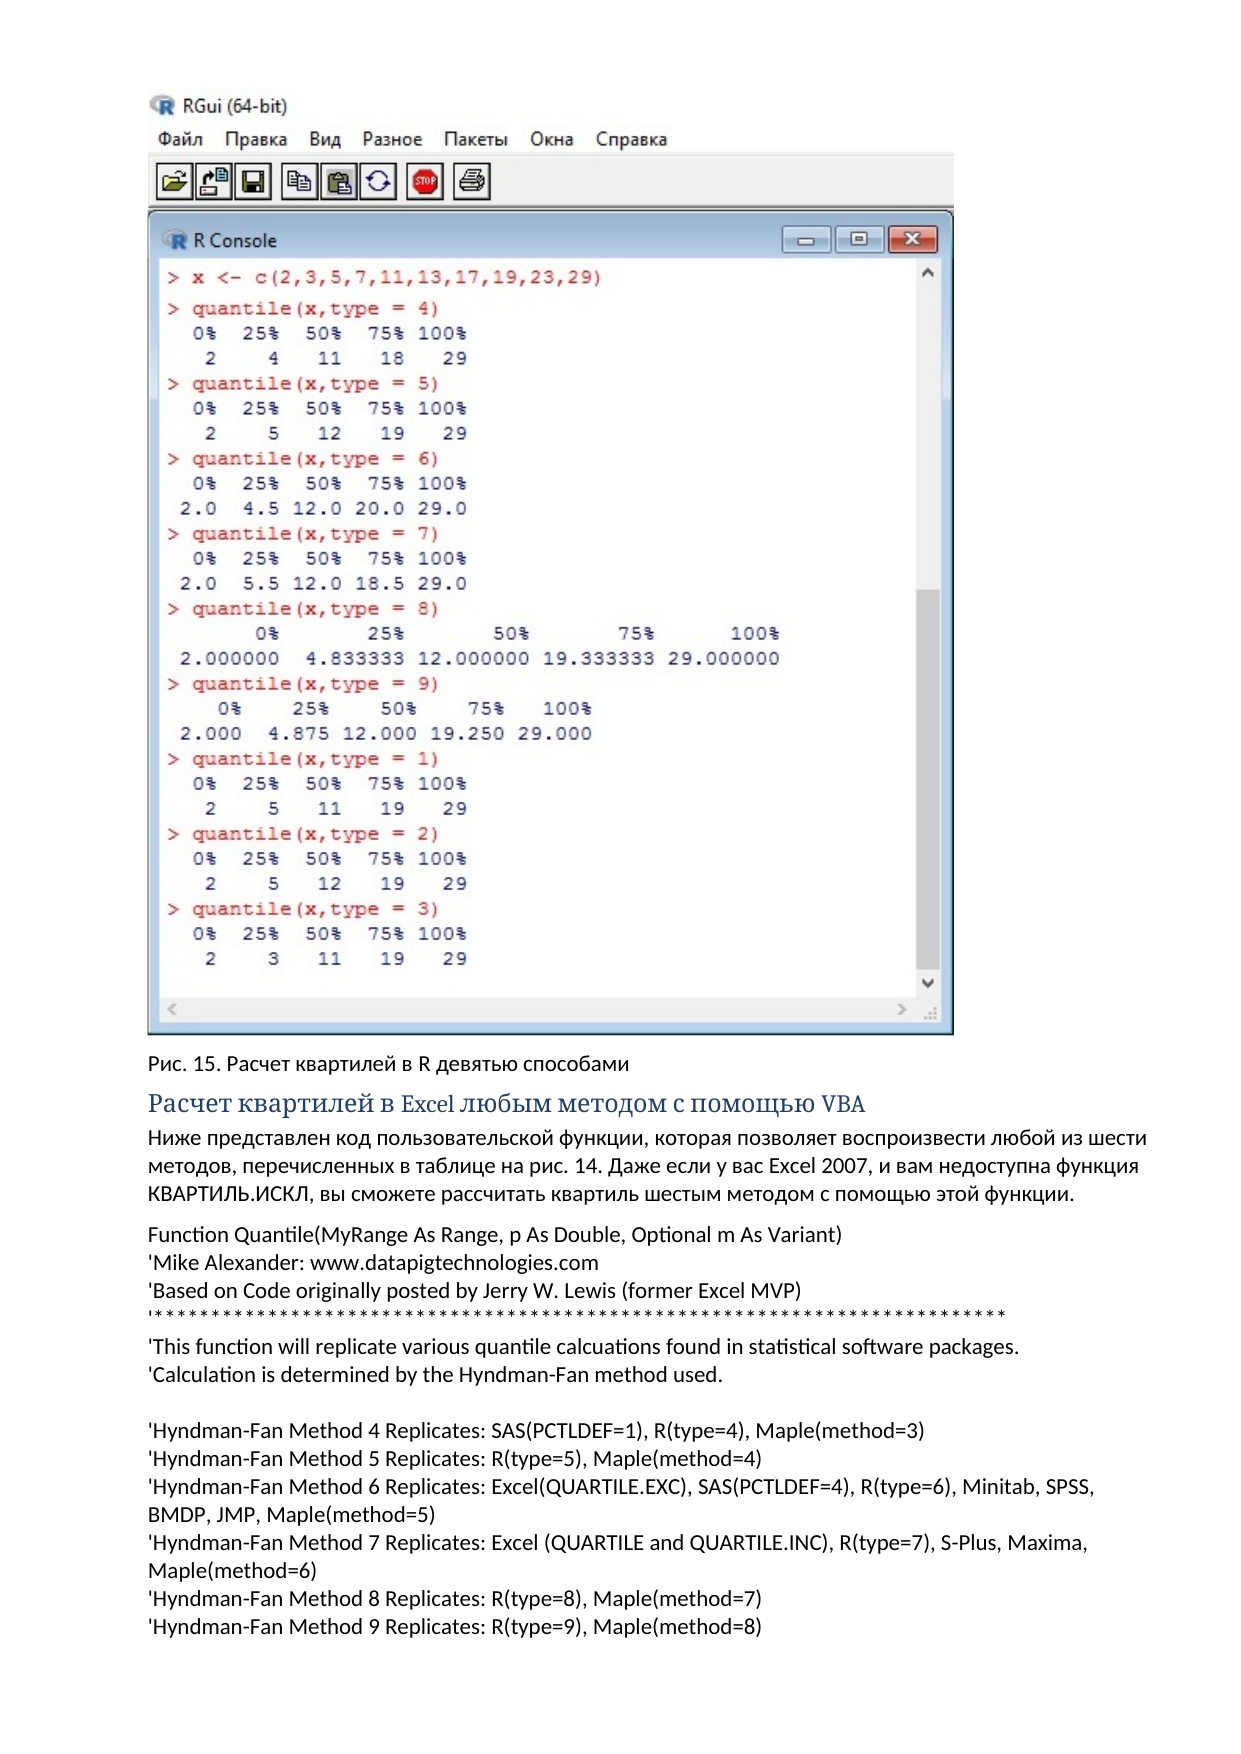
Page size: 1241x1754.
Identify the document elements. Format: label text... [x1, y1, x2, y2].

text 'Mike Alexander: www.datapigtechnologies.com [148, 1248, 1152, 1276]
text 'Hyndman-Fan Method 5 Replicates: R(type=5), Maple(method=4) [148, 1444, 1152, 1472]
text 'Hyndman-Fan Method 6 Replicates: Excel(QUARTILE.EXC), SAS(PCTLDEF=4), R(type=6), Minitab, SPSS, BMDP, JMP, Maple(method=5) [148, 1472, 1152, 1528]
text 'Hyndman-Fan Method 8 Replicates: R(type=8), Maple(method=7) [148, 1584, 1152, 1612]
subtitle Расчет квартилей в Excel любым методом с помощью VBA [148, 1090, 1152, 1119]
text 'Calculation is determined by the Hyndman-Fan method used. [148, 1360, 1152, 1388]
text Рис. 15. Расчет квартилей в R девятью способами [148, 1049, 1152, 1078]
text 'Hyndman-Fan Method 9 Replicates: R(type=9), Maple(method=8) [148, 1612, 1152, 1640]
text 'Hyndman-Fan Method 4 Replicates: SAS(PCTLDEF=1), R(type=4), Maple(method=3) [148, 1416, 1152, 1444]
text 'This function will replicate various quantile calcuations found in statistical software packages. [148, 1332, 1152, 1360]
picture [147, 88, 954, 1037]
text 'Hyndman-Fan Method 7 Replicates: Excel (QUARTILE and QUARTILE.INC), R(type=7), S-Plus, Maxima, Maple(method=6) [148, 1528, 1152, 1584]
text Ниже представлен код пользовательской функции, которая позволяет воспроизвести любой из шести методов, перечисленных в таблице на рис. 14. Даже если у вас Excel 2007, и вам недоступна функция КВАРТИЛЬ.ИСКЛ, вы сможете рассчитать квартиль шестым методом с помощью этой функции. [148, 1123, 1152, 1207]
text '*************************************************************************** [148, 1304, 1152, 1332]
text Function Quantile(MyRange As Range, p As Double, Optional m As Variant) [148, 1220, 1152, 1248]
text 'Based on Code originally posted by Jerry W. Lewis (former Excel MVP) [148, 1276, 1152, 1304]
